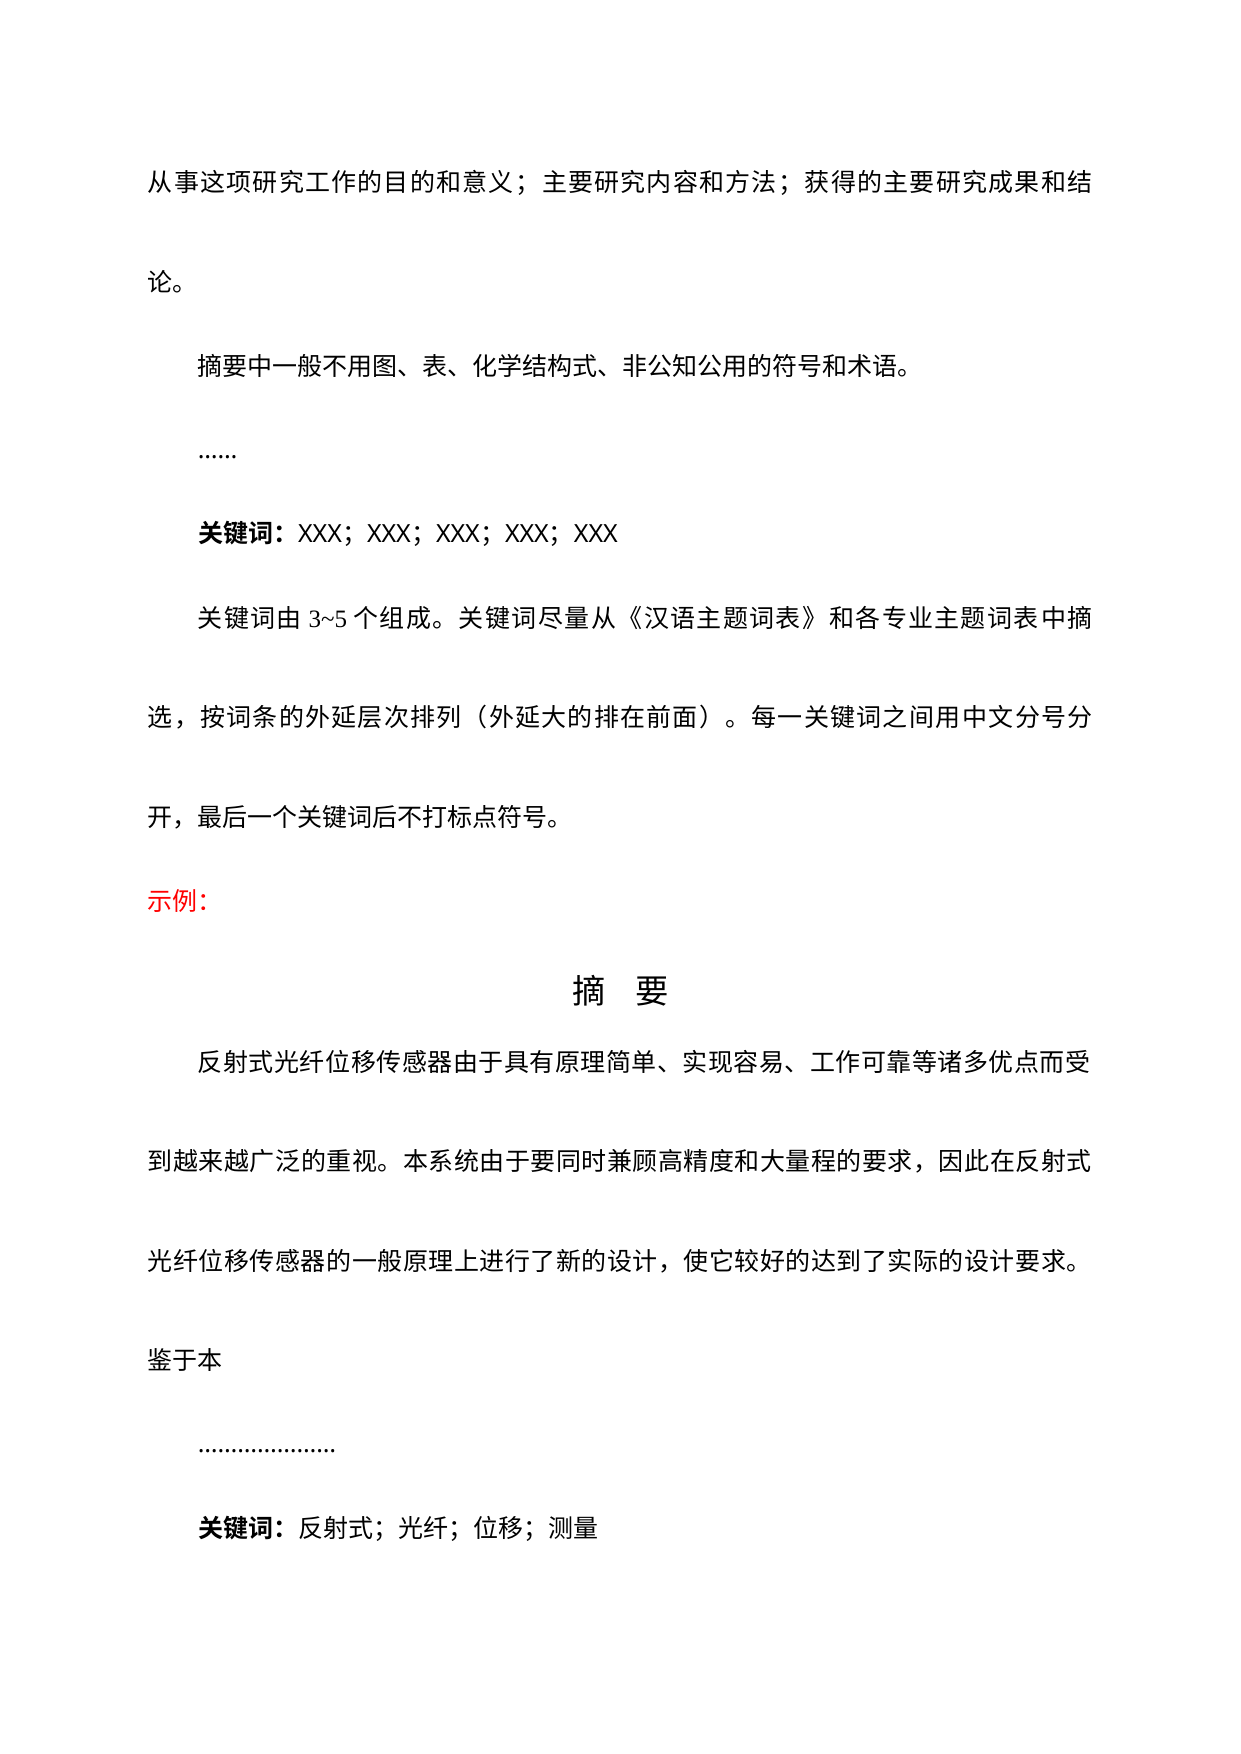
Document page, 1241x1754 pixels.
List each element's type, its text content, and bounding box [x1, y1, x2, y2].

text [148, 148, 1093, 313]
text 关键词由3~5个组成。关键词尽量从《汉语主题词表》和各专业主题词表中摘选，按词条的外延层次排列（外延大的排在前面）。每一关键词之间用中文分号分开，最后一个关键词后不打标点符号。 [148, 583, 1093, 848]
text 示例： [148, 866, 1093, 933]
text 摘要中一般不用图、表、化学结构式、非公知公用的符号和术语。 [148, 331, 1093, 398]
text 反射式光纤位移传感器由于具有原理简单、实现容易、工作可靠等诸多优点而受到越来越广泛的重视。本系统由于要同时兼顾高精度和大量程的要求，因此在反射式光纤位移传感器的一般原理上进行了新的设计，使它较好的达到了实际的设计要求。鉴于本 [148, 1027, 1093, 1392]
text 关键词：反射式；光纤；位移；测量 [148, 1493, 1093, 1559]
subtitle 摘 要 [148, 956, 1093, 1022]
text 关键词：XXX；XXX；XXX；XXX；XXX [148, 499, 1093, 565]
text ………………… [148, 1410, 1093, 1476]
text …… [148, 416, 1093, 482]
